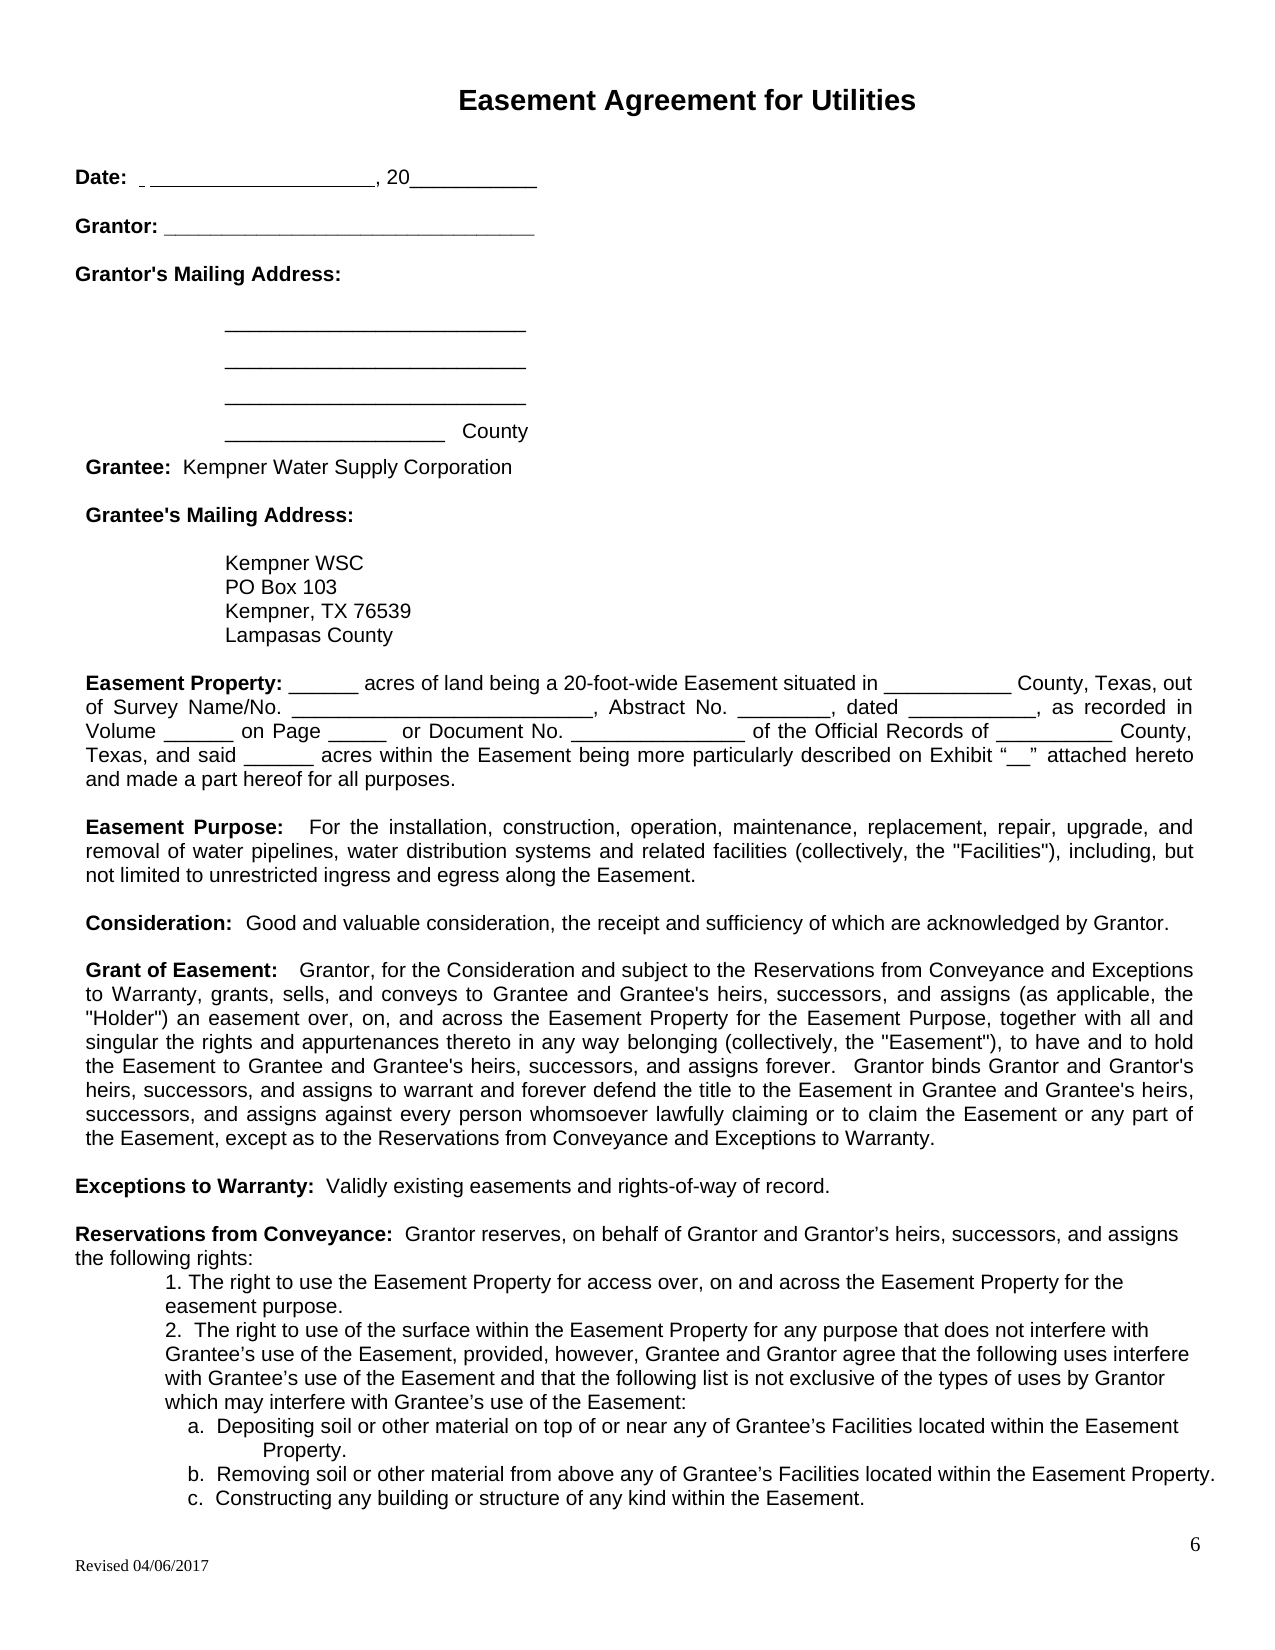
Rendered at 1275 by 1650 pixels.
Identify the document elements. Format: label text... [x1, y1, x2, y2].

text 1. The right to use the Easement Property for access over, on and across the Easement Property for the easement purpose. [75, 1270, 1200, 1318]
text Date: , 20___________ [75, 164, 1208, 189]
text Grantee's Mailing Address: [85, 503, 1202, 527]
text Kempner WSC [225, 551, 1202, 575]
text b. Removing soil or other material from above any of Grantee’s Facilities located within the Easement Property. [187, 1461, 1230, 1485]
text ___________________ County [150, 419, 1200, 443]
text Reservations from Conveyance: Grantor reserves, on behalf of Grantor and Grantor’s heirs, successors, and assigns the following rights: [75, 1222, 1200, 1270]
text Easement Property: ______ acres of land being a 20-foot-wide Easement situated in ___________ County, Texas, out of Survey Name/No. __________________________, Abstract No. ________, dated ___________, as recorded in Volume ______ on Page _____ or Document No. _______________ of the Official Records of __________ County, Texas, and said ______ acres within the Easement being more particularly described on Exhibit “__” attached hereto and made a part hereof for all purposes. [85, 671, 1194, 791]
text Consideration: Good and valuable consideration, the receipt and sufficiency of which are acknowledged by Grantor. [85, 910, 1193, 934]
text Grant of Easement: Grantor, for the Consideration and subject to the Reservations from Conveyance and Exceptions to Warranty, grants, sells, and conveys to Grantee and Grantee's heirs, successors, and assigns (as applicable, the "Holder") an easement over, on, and across the Easement Property for the Easement Purpose, together with all and singular the rights and appurtenances thereto in any way belonging (collectively, the "Easement"), to have and to hold the Easement to Grantee and Grantee's heirs, successors, and assigns forever. Grantor binds Grantor and Grantor's heirs, successors, and assigns to warrant and forever defend the title to the Easement in Grantee and Grantee's heirs, successors, and assigns against every person whomsoever lawfully claiming or to claim the Easement or any part of the Easement, except as to the Reservations from Conveyance and Exceptions to Warranty. [85, 958, 1194, 1150]
text Easement Agreement for Utilities [172, 83, 1202, 117]
text Exceptions to Warranty: Validly existing easements and rights-of-way of record. [75, 1174, 1200, 1198]
text __________________________ [150, 382, 1200, 406]
text a. Depositing soil or other material on top of or near any of Grantee’s Facilities located within the Easement Property. [187, 1413, 1230, 1461]
text c. Constructing any building or structure of any kind within the Easement. [187, 1485, 1230, 1509]
text Lampasas County [75, 623, 1200, 647]
text 2. The right to use of the surface within the Easement Property for any purpose that does not interfere with Grantee’s use of the Easement, provided, however, Grantee and Grantor agree that the following uses interfere with Grantee’s use of the Easement and that the following list is not exclusive of the types of uses by Grantor which may interfere with Grantee’s use of the Easement: [75, 1318, 1200, 1413]
text Grantor's Mailing Address: [75, 261, 1200, 285]
text Kempner, TX 76539 [225, 599, 1202, 623]
text Grantor: ________________________________ [75, 213, 1194, 237]
text __________________________ [150, 346, 1200, 370]
text __________________________ [150, 309, 1200, 333]
text Easement Purpose: For the installation, construction, operation, maintenance, replacement, repair, upgrade, and removal of water pipelines, water distribution systems and related facilities (collectively, the "Facilities"), including, but not limited to unrestricted ingress and egress along the Easement. [85, 814, 1194, 886]
text Grantee: Kempner Water Supply Corporation [85, 455, 1202, 479]
text PO Box 103 [225, 575, 1202, 599]
